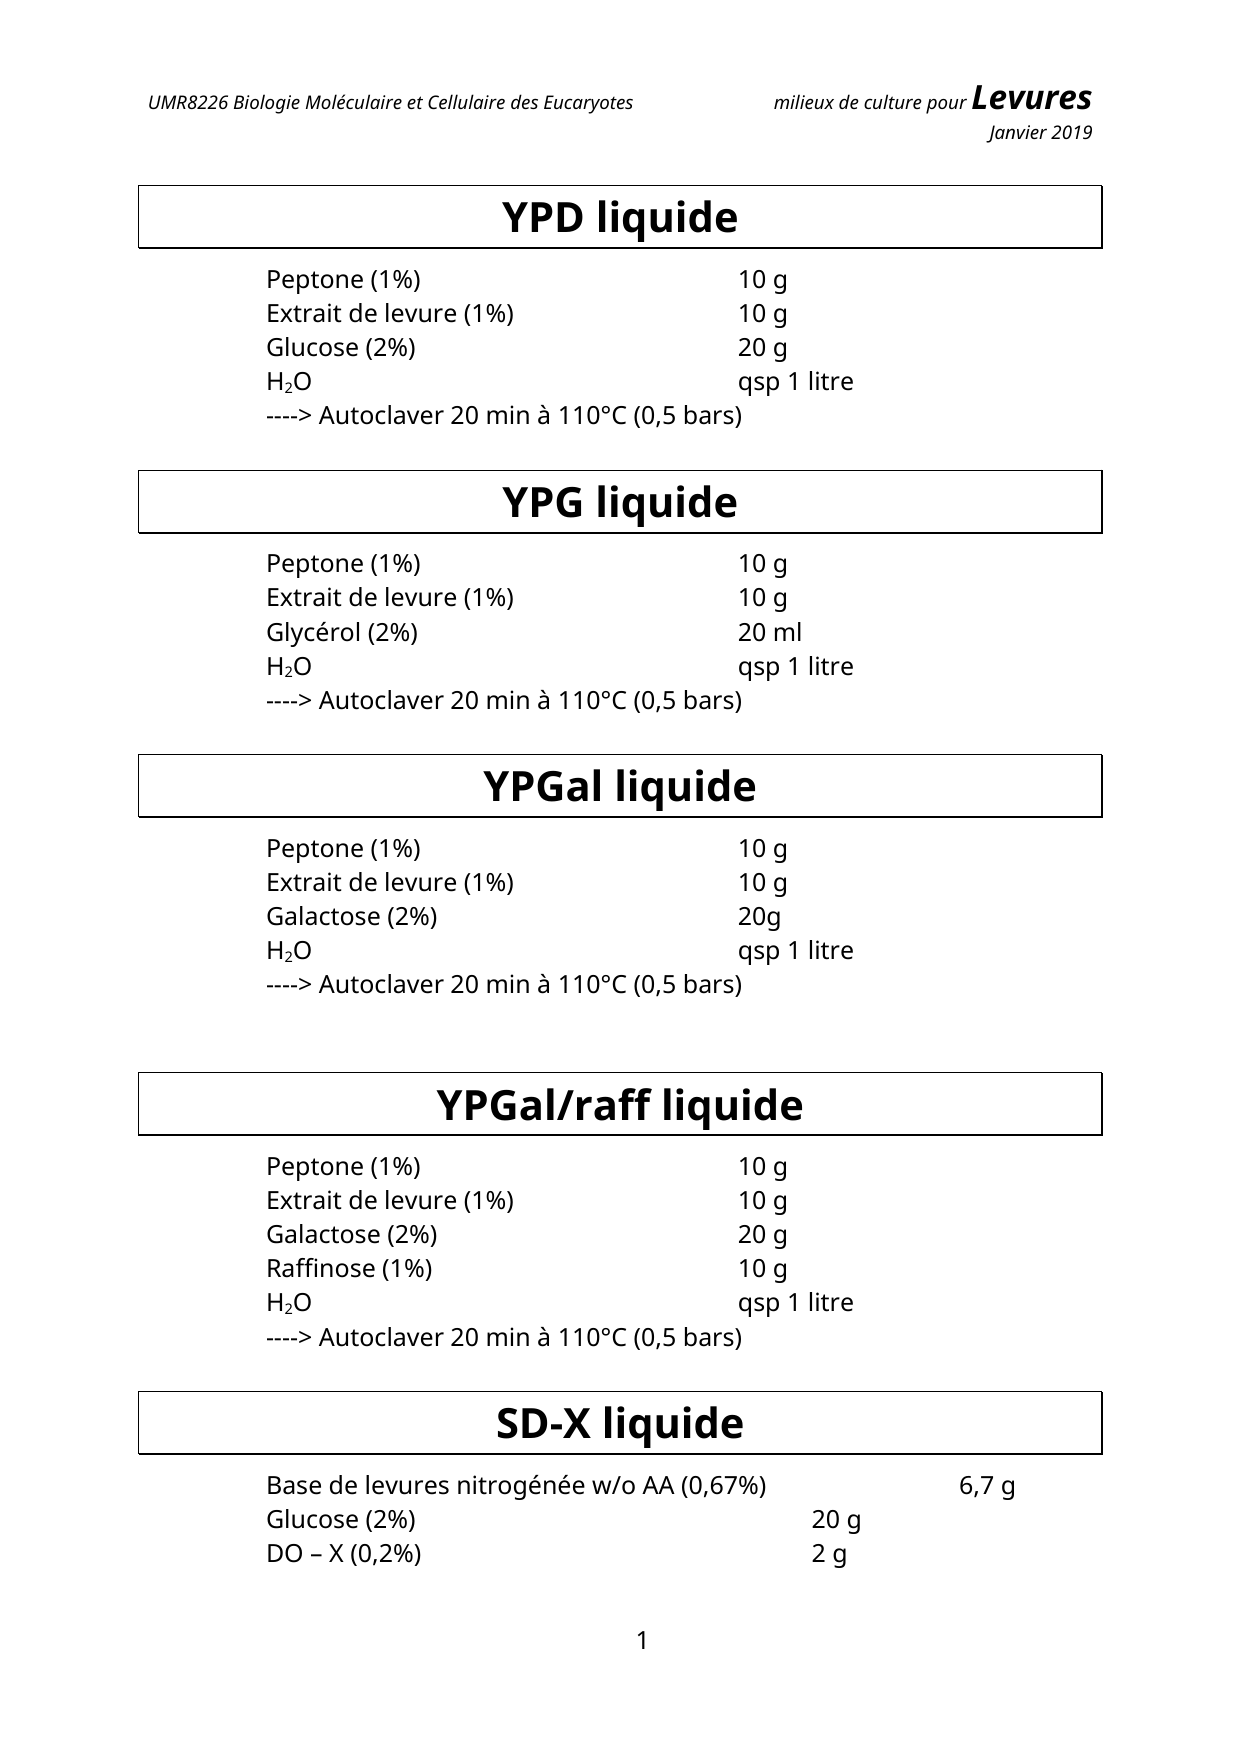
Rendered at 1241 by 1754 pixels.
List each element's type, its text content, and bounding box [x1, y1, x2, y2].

text H2O qsp 1 litre [266, 364, 1091, 398]
subtitle YPGal liquide [139, 755, 1101, 816]
text Glucose (2%) 20 g [266, 330, 1091, 364]
text Raffinose (1%) 10 g [266, 1251, 1091, 1285]
text Glycérol (2%) 20 ml [266, 614, 1091, 648]
text H2O qsp 1 litre [266, 1285, 1091, 1319]
subtitle YPGal/raff liquide [139, 1073, 1101, 1134]
text DO – X (0,2%) 2 g [207, 1535, 1091, 1569]
text Extrait de levure (1%) 10 g [266, 1183, 1091, 1217]
text Extrait de levure (1%) 10 g [266, 864, 1091, 898]
text H2O qsp 1 litre [266, 933, 1091, 967]
text Glucose (2%) 20 g [207, 1501, 1091, 1535]
text Peptone (1%) 10 g [266, 1149, 1091, 1183]
text Extrait de levure (1%) 10 g [266, 296, 1091, 330]
text Galactose (2%) 20g [266, 898, 1091, 933]
text ----> Autoclaver 20 min à 110°C (0,5 bars) [266, 1319, 1091, 1353]
text Peptone (1%) 10 g [266, 546, 1091, 580]
subtitle YPG liquide [139, 471, 1101, 532]
text ----> Autoclaver 20 min à 110°C (0,5 bars) [266, 398, 1091, 432]
text Peptone (1%) 10 g [266, 830, 1091, 864]
subtitle YPD liquide [139, 186, 1101, 247]
text Extrait de levure (1%) 10 g [266, 580, 1091, 614]
text H2O qsp 1 litre [266, 648, 1091, 682]
text Peptone (1%) 10 g [266, 262, 1091, 296]
text Base de levures nitrogénée w/o AA (0,67%) 6,7 g [207, 1467, 1091, 1501]
text Galactose (2%) 20 g [266, 1217, 1091, 1251]
text ----> Autoclaver 20 min à 110°C (0,5 bars) [266, 682, 1091, 716]
subtitle SD-X liquide [139, 1392, 1101, 1453]
text ----> Autoclaver 20 min à 110°C (0,5 bars) [266, 967, 1091, 1001]
